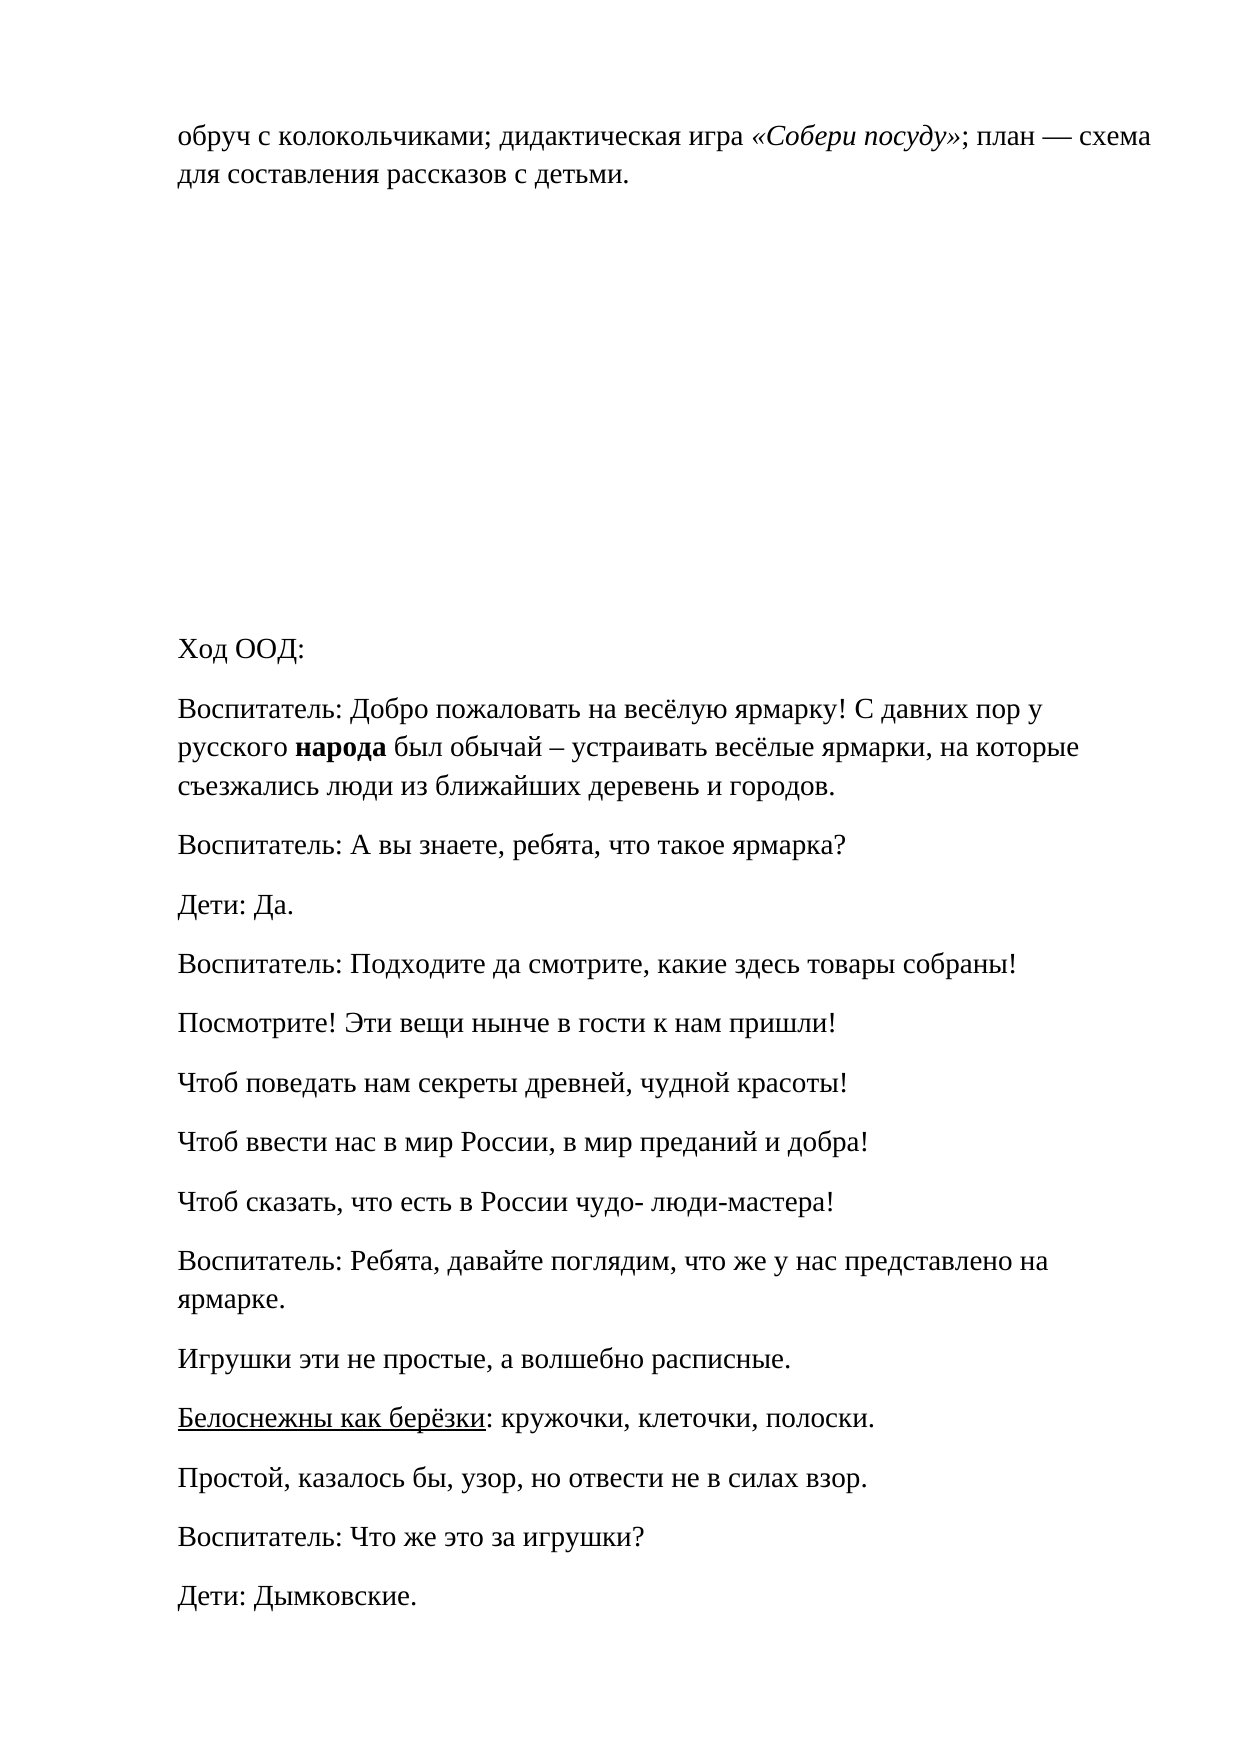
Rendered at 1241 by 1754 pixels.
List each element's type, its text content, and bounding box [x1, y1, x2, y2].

text Чтоб ввести нас в мир России, в мир преданий и добра! [177, 1124, 1152, 1158]
text Воспитатель: Подходите да смотрите, какие здесь товары собраны! [177, 946, 1152, 980]
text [177, 118, 1152, 190]
text Посмотрите! Эти вещи нынче в гости к нам пришли! [177, 1006, 1152, 1039]
text Игрушки эти не простые, а волшебно расписные. [177, 1341, 1152, 1374]
text Простой, казалось бы, узор, но отвести не в силах взор. [177, 1460, 1152, 1493]
text Дети: Дымковские. [177, 1578, 1152, 1612]
text Ход ООД: [177, 632, 1152, 665]
text Чтоб поведать нам секреты древней, чудной красоты! [177, 1065, 1152, 1098]
text Дети: Да. [177, 887, 1152, 920]
text Чтоб сказать, что есть в России чудо- люди-мастера! [177, 1184, 1152, 1217]
text Воспитатель: Добро пожаловать на весёлую ярмарку! С давних пор у русского народа был обычай – устраивать весёлые ярмарки, на которые съезжались люди из ближайших деревень и городов. [177, 691, 1152, 802]
text Воспитатель: А вы знаете, ребята, что такое ярмарка? [177, 827, 1152, 861]
text Воспитатель: Ребята, давайте поглядим, что же у нас представлено на ярмарке. [177, 1243, 1152, 1315]
text Воспитатель: Что же это за игрушки? [177, 1519, 1152, 1553]
text Белоснежны как берёзки: кружочки, клеточки, полоски. [177, 1400, 1152, 1434]
